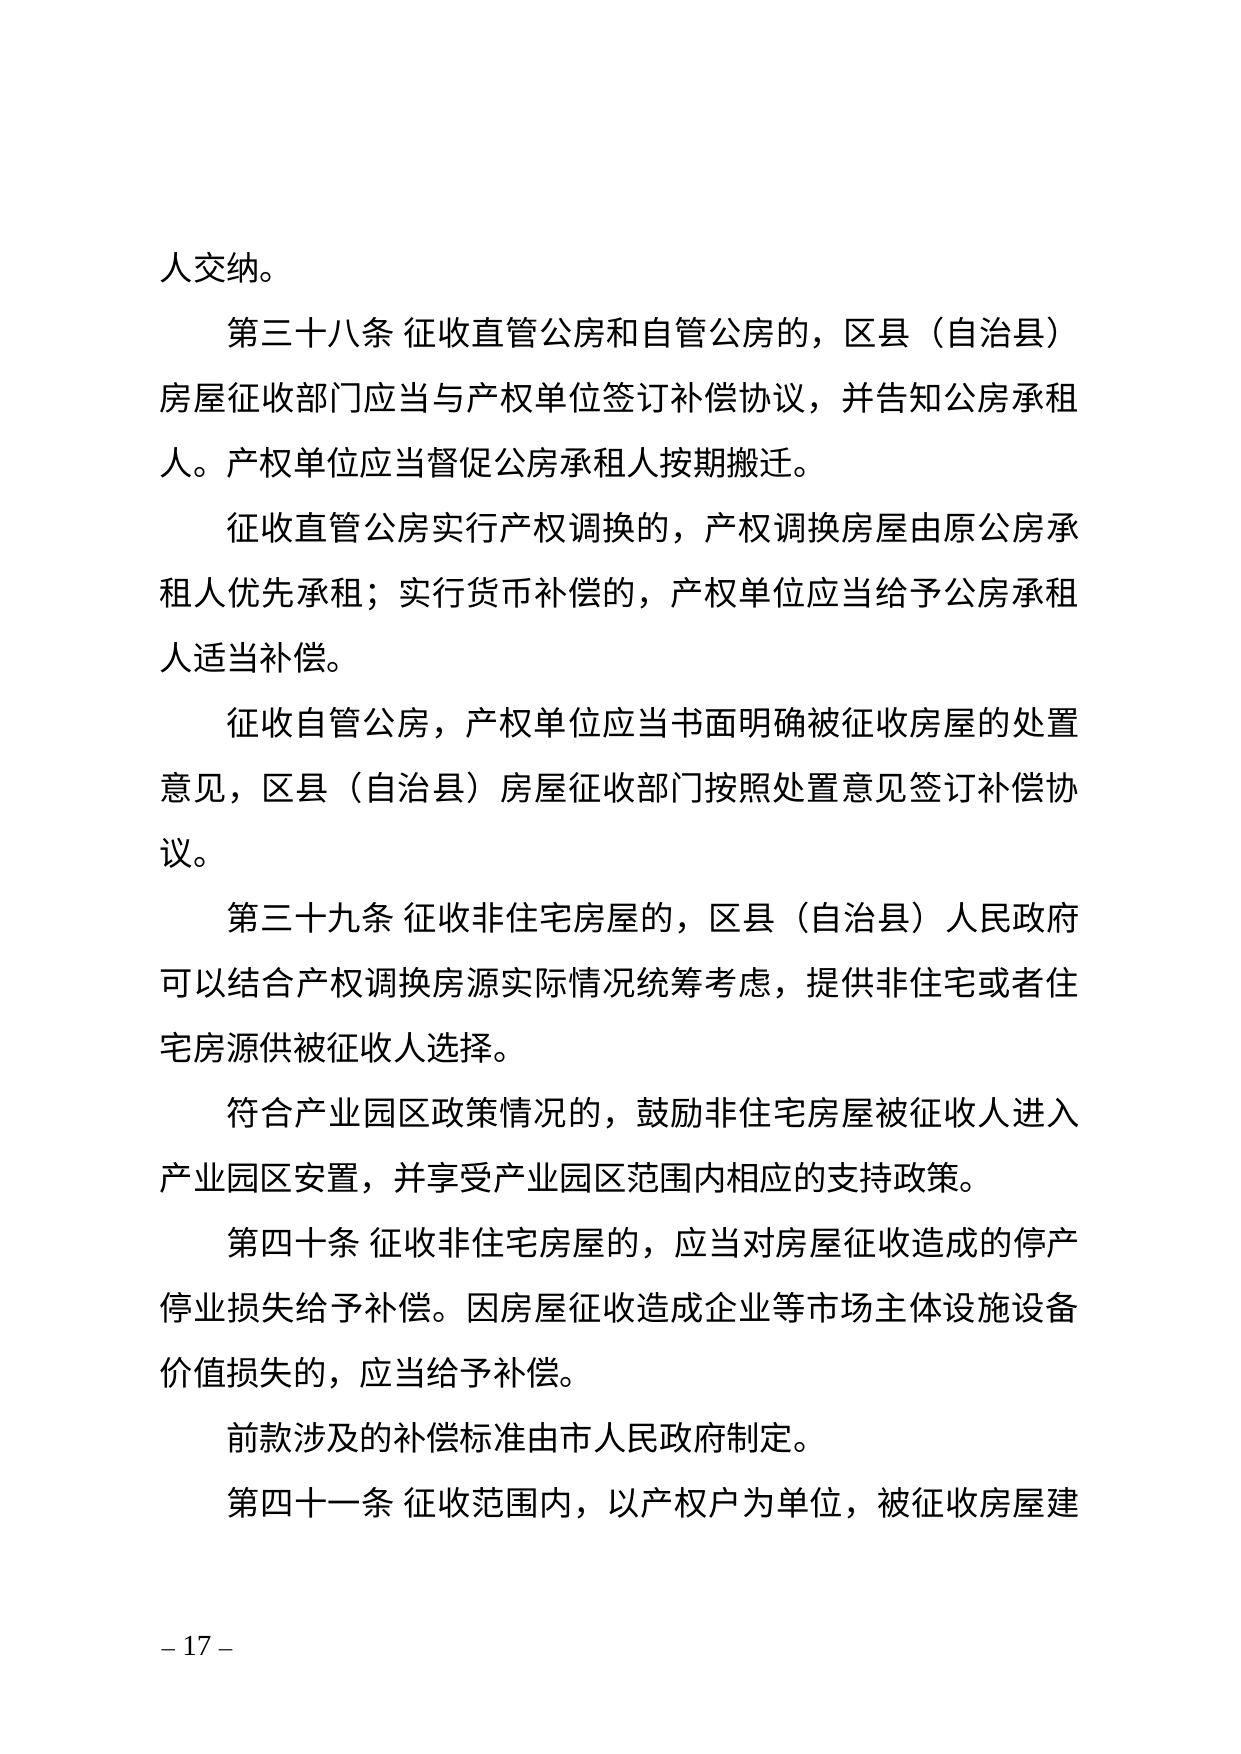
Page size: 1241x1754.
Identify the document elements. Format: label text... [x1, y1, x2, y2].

text 征收自管公房，产权单位应当书面明确被征收房屋的处置意见，区县（自治县）房屋征收部门按照处置意见签订补偿协议。 [159, 688, 1081, 883]
text 符合产业园区政策情况的，鼓励非住宅房屋被征收人进入产业园区安置，并享受产业园区范围内相应的支持政策。 [159, 1078, 1081, 1208]
text 第四十条 征收非住宅房屋的，应当对房屋征收造成的停产停业损失给予补偿。因房屋征收造成企业等市场主体设施设备价值损失的，应当给予补偿。 [159, 1208, 1081, 1403]
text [159, 1468, 1081, 1533]
text 前款涉及的补偿标准由市人民政府制定。 [159, 1403, 1081, 1468]
text 征收直管公房实行产权调换的，产权调换房屋由原公房承租人优先承租；实行货币补偿的，产权单位应当给予公房承租人适当补偿。 [159, 493, 1081, 688]
text 第三十九条 征收非住宅房屋的，区县（自治县）人民政府可以结合产权调换房源实际情况统筹考虑，提供非住宅或者住宅房源供被征收人选择。 [159, 883, 1081, 1078]
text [159, 233, 1081, 298]
text 第三十八条 征收直管公房和自管公房的，区县（自治县）房屋征收部门应当与产权单位签订补偿协议，并告知公房承租人。产权单位应当督促公房承租人按期搬迁。 [159, 298, 1081, 493]
